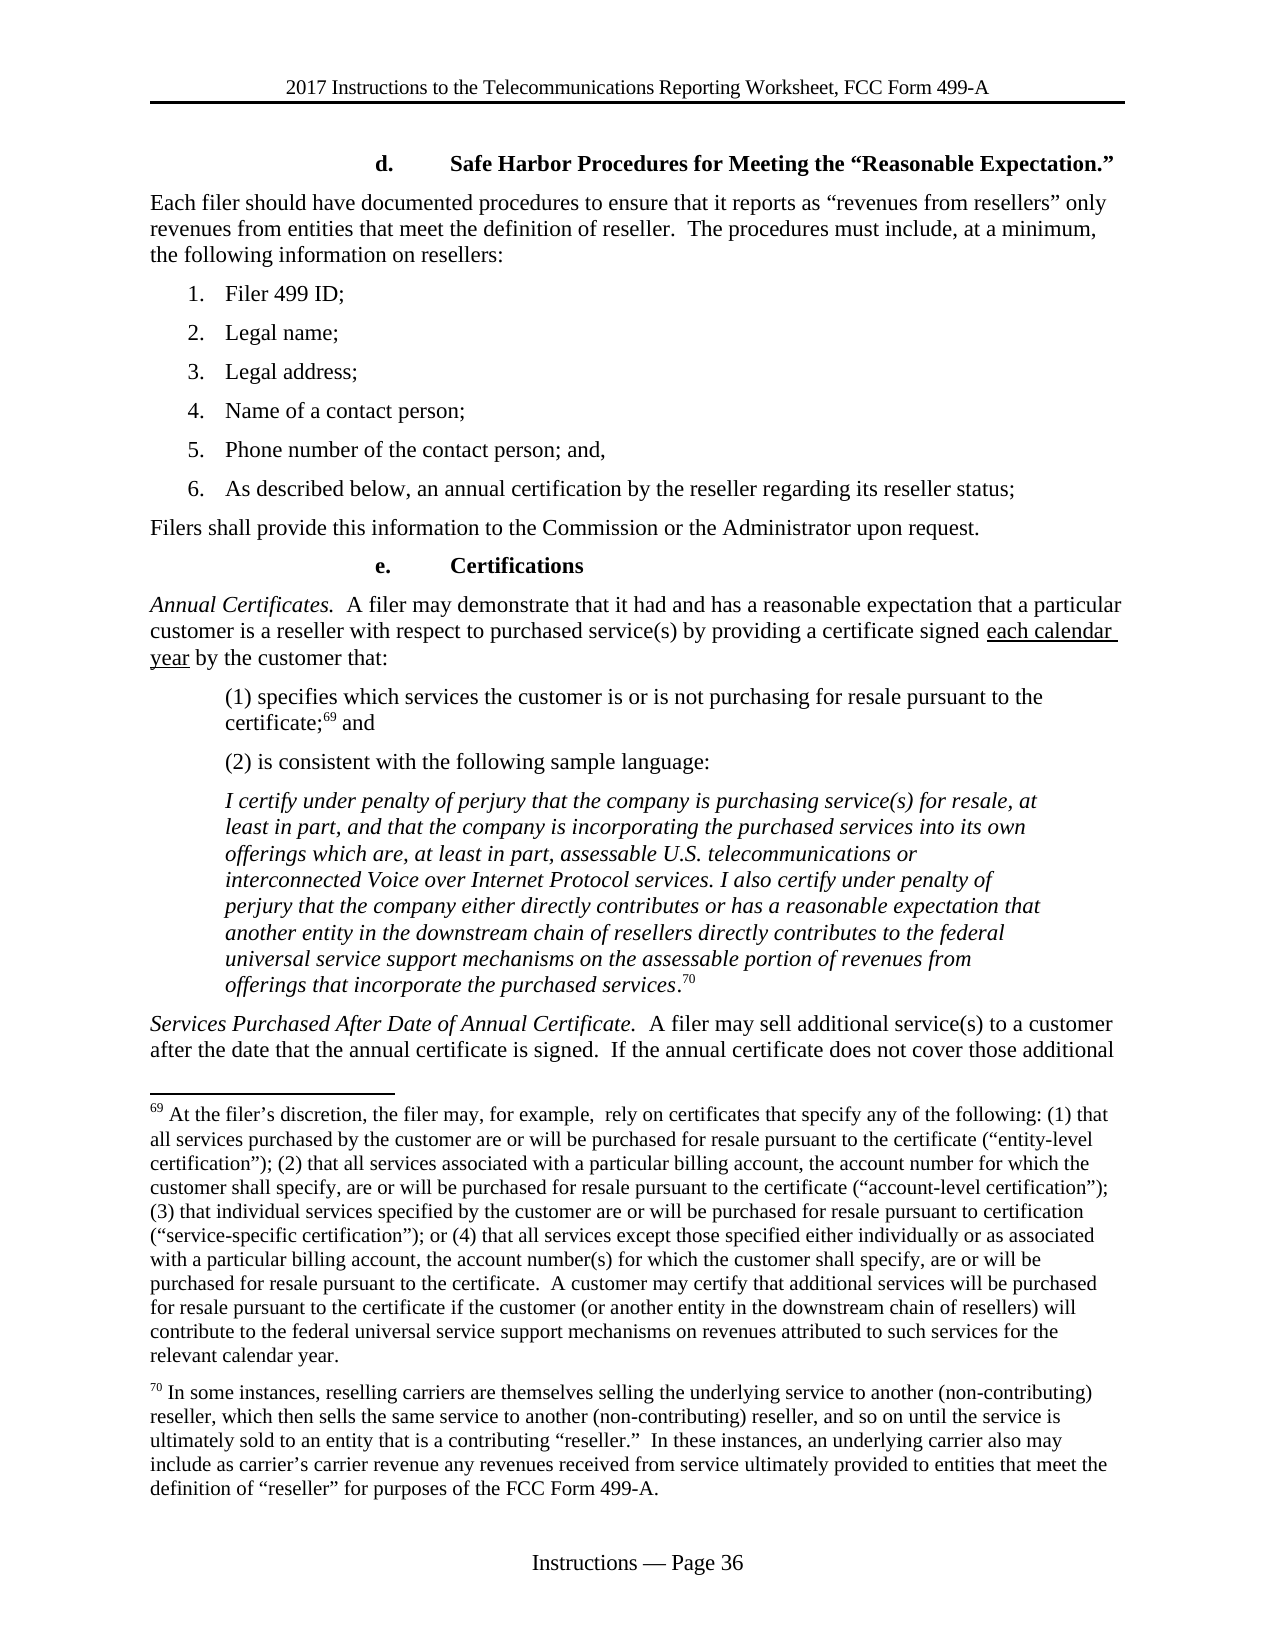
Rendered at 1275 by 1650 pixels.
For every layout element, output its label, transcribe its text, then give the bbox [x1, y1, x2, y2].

list Services Purchased After Date of Annual Certificate. A filer may sell additional service(s) to a customer after the date that the annual certificate is signed. If the annual certificate does not cover those additional services, the filer may demonstrate a reasonable expectation that a customer is a reseller with respect to a service purchased after the date of the annual certificate signed by the customer by relying on either of these received prior to the filing of the applicable FCC Form 499-A: [150, 1010, 1125, 1063]
list (2) is consistent with the following sample language: [150, 748, 1125, 774]
text I certify under penalty of perjury that the company is purchasing service(s) for resale, at least in part, and that the company is incorporating the purchased services into its own offerings which are, at least in part, assessable U.S. telecommunications or interconnected Voice over Internet Protocol services. I also certify under penalty of perjury that the company either directly contributes or has a reasonable expectation that another entity in the downstream chain of resellers directly contributes to the federal universal service support mechanisms on the assessable portion of revenues from offerings that incorporate the purchased services. [225, 787, 1050, 998]
list Phone number of the contact person; and, [187, 436, 1125, 462]
list (1) specifies which services the customer is or is not purchasing for resale pursuant to the certificate; and [225, 683, 1125, 736]
text Each filer should have documented procedures to ensure that it reports as “revenues from resellers” only revenues from entities that meet the definition of reseller. The procedures must include, at a minimum, the following information on resellers: [150, 189, 1125, 268]
list As described below, an annual certification by the reseller regarding its reseller status; [187, 475, 1125, 501]
text Filers shall provide this information to the Commission or the Administrator upon request. [150, 513, 1125, 540]
subtitle Certifications [375, 552, 1125, 579]
list Legal address; [187, 358, 1125, 384]
list Filer 499 ID; [187, 280, 1125, 307]
list Name of a contact person; [187, 397, 1125, 423]
subtitle Safe Harbor Procedures for Meeting the “Reasonable Expectation.” [375, 150, 1125, 176]
list Annual Certificates. A filer may demonstrate that it had and has a reasonable expectation that a particular customer is a reseller with respect to purchased service(s) by providing a certificate signed each calendar year by the customer that: [150, 591, 1125, 670]
list Legal name; [187, 319, 1125, 346]
